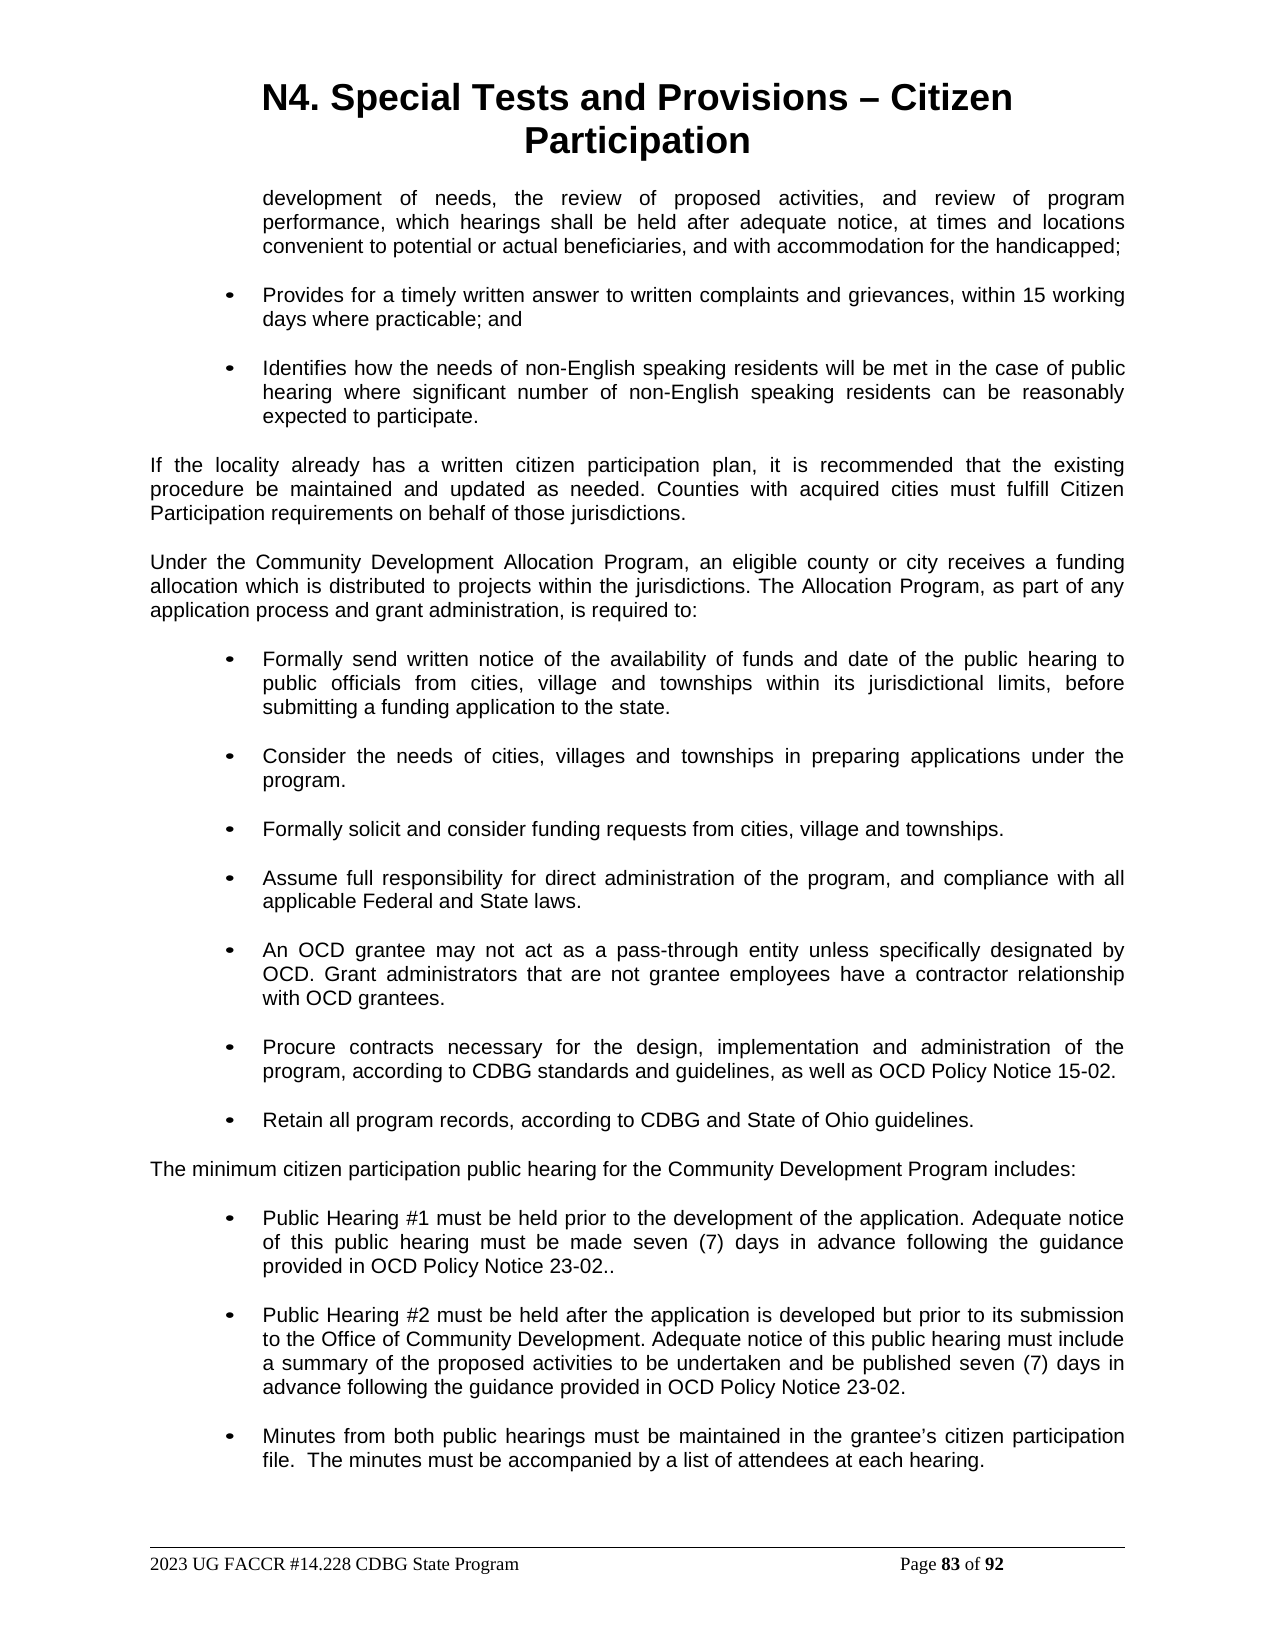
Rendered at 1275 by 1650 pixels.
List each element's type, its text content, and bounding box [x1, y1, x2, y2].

text • Provides for a timely written answer to written complaints and grievances, within 15 working days where practicable; and [225, 283, 1125, 331]
text • Formally send written notice of the availability of funds and date of the public hearing to public officials from cities, village and townships within its jurisdictional limits, before submitting a funding application to the state. [225, 647, 1125, 718]
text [225, 186, 1125, 258]
text • Procure contracts necessary for the design, implementation and administration of the program, according to CDBG standards and guidelines, as well as OCD Policy Notice 15-02. [225, 1035, 1125, 1083]
text • An OCD grantee may not act as a pass-through entity unless specifically designated by OCD. Grant administrators that are not grantee employees have a contractor relationship with OCD grantees. [225, 938, 1125, 1010]
text • Minutes from both public hearings must be maintained in the grantee’s citizen participation file. The minutes must be accompanied by a list of attendees at each hearing. [225, 1424, 1125, 1472]
text • Public Hearing #1 must be held prior to the development of the application. Adequate notice of this public hearing must be made seven (7) days in advance following the guidance provided in OCD Policy Notice 23-02.. [225, 1206, 1125, 1278]
text The minimum citizen participation public hearing for the Community Development Program includes: [150, 1157, 1125, 1181]
text If the locality already has a written citizen participation plan, it is recommended that the existing procedure be maintained and updated as needed. Counties with acquired cities must fulfill Citizen Participation requirements on behalf of those jurisdictions. [150, 453, 1125, 525]
text • Identifies how the needs of non-English speaking residents will be met in the case of public hearing where significant number of non-English speaking residents can be reasonably expected to participate. [225, 356, 1125, 428]
text • Assume full responsibility for direct administration of the program, and compliance with all applicable Federal and State laws. [225, 865, 1125, 913]
text • Consider the needs of cities, villages and townships in preparing applications under the program. [225, 743, 1125, 791]
text Under the Community Development Allocation Program, an eligible county or city receives a funding allocation which is distributed to projects within the jurisdictions. The Allocation Program, as part of any application process and grant administration, is required to: [150, 550, 1125, 622]
text • Retain all program records, according to CDBG and State of Ohio guidelines. [225, 1108, 1125, 1132]
text • Public Hearing #2 must be held after the application is developed but prior to its submission to the Office of Community Development. Adequate notice of this public hearing must include a summary of the proposed activities to be undertaken and be published seven (7) days in advance following the guidance provided in OCD Policy Notice 23-02. [225, 1303, 1125, 1399]
text • Formally solicit and consider funding requests from cities, village and townships. [225, 816, 1125, 840]
